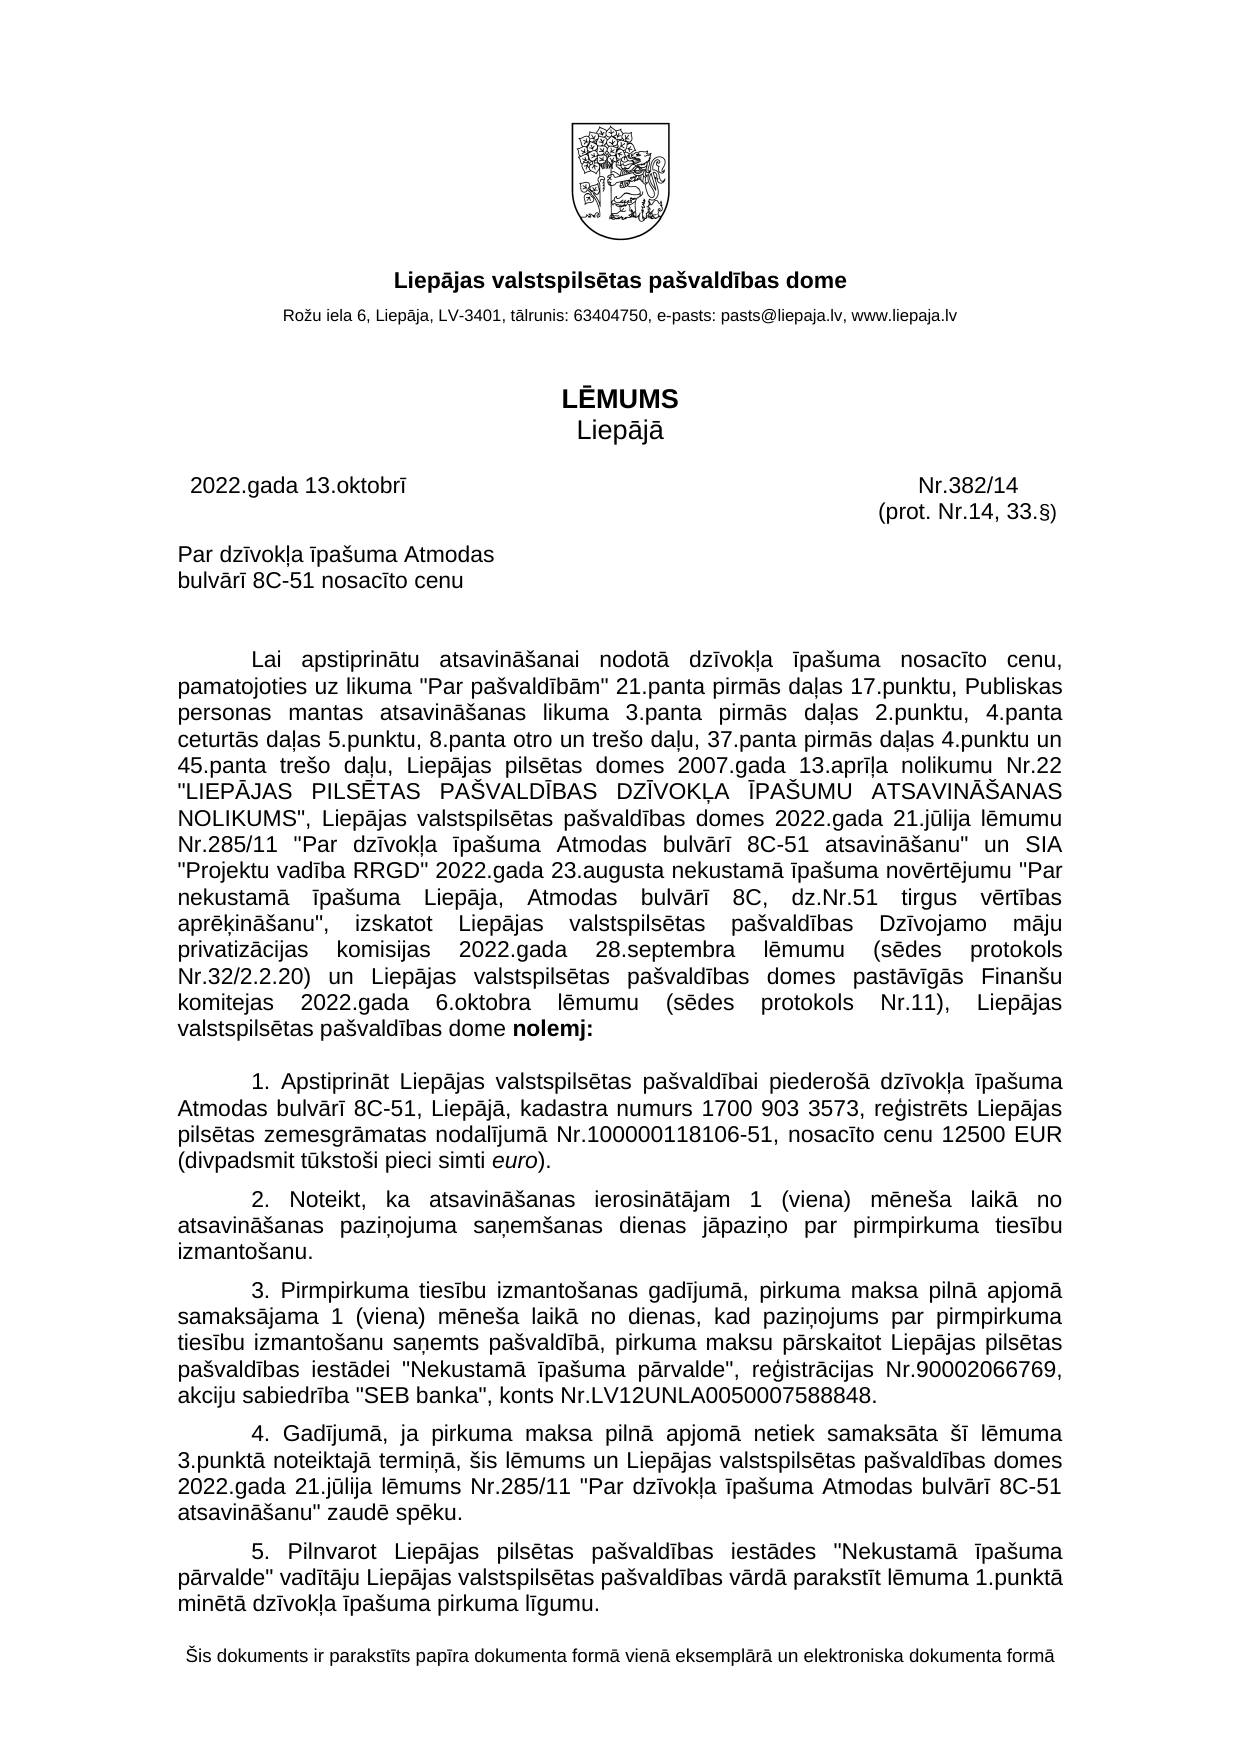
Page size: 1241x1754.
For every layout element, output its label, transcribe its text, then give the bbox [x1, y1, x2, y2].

text 2. Noteikt, ka atsavināšanas ierosinātājam 1 (viena) mēneša laikā no atsavināšanas paziņojuma saņemšanas dienas jāpaziņo par pirmpirkuma tiesību izmantošanu. [177, 1186, 1063, 1264]
text 5. Pilnvarot Liepājas pilsētas pašvaldības iestādes "Nekustamā īpašuma pārvalde" vadītāju Liepājas valstspilsētas pašvaldības vārdā parakstīt lēmuma 1.punktā minētā dzīvokļa īpašuma pirkuma līgumu. [177, 1538, 1063, 1617]
text 4. Gadījumā, ja pirkuma maksa pilnā apjomā netiek samaksāta šī lēmuma 3.punktā noteiktajā termiņā, šis lēmums un Liepājas valstspilsētas pašvaldības domes 2022.gada 21.jūlija lēmums Nr.285/11 "Par dzīvokļa īpašuma Atmodas bulvārī 8C-51 atsavināšanu" zaudē spēku. [177, 1420, 1063, 1526]
text 1. Apstiprināt Liepājas valstspilsētas pašvaldībai piederošā dzīvokļa īpašuma Atmodas bulvārī 8C-51, Liepājā, kadastra numurs 1700 903 3573, reģistrēts Liepājas pilsētas zemesgrāmatas nodalījumā Nr.100000118106-51, nosacīto cenu 12500 EUR (divpadsmit tūkstoši pieci simti euro). [177, 1068, 1063, 1173]
text LĒMUMS [177, 383, 1063, 414]
table_header Nr.382/14 (prot. Nr.14, 33.§) [676, 472, 1063, 524]
text 3. Pirmpirkuma tiesību izmantošanas gadījumā, pirkuma maksa pilnā apjomā samaksājama 1 (viena) mēneša laikā no dienas, kad paziņojums par pirmpirkuma tiesību izmantošanu saņemts pašvaldībā, pirkuma maksu pārskaitot Liepājas pilsētas pašvaldības iestādei "Nekustamā īpašuma pārvalde", reģistrācijas Nr.90002066769, akciju sabiedrība "SEB banka", konts Nr.LV12UNLA0050007588848. [177, 1277, 1063, 1408]
text Liepājā [177, 414, 1063, 445]
text Lai apstiprinātu atsavināšanai nodotā dzīvokļa īpašuma nosacīto cenu, pamatojoties uz likuma "Par pašvaldībām" 21.panta pirmās daļas 17.punktu, Publiskas personas mantas atsavināšanas likuma 3.panta pirmās daļas 2.punktu, 4.panta ceturtās daļas 5.punktu, 8.panta otro un trešo daļu, 37.panta pirmās daļas 4.punktu un 45.panta trešo daļu, Liepājas pilsētas domes 2007.gada 13.aprīļa nolikumu Nr.22 "LIEPĀJAS PILSĒTAS PAŠVALDĪBAS DZĪVOKĻA ĪPAŠUMU ATSAVINĀŠANAS NOLIKUMS", Liepājas valstspilsētas pašvaldības domes 2022.gada 21.jūlija lēmumu Nr.285/11 "Par dzīvokļa īpašuma Atmodas bulvārī 8C-51 atsavināšanu" un SIA "Projektu vadība RRGD" 2022.gada 23.augusta nekustamā īpašuma novērtējumu "Par nekustamā īpašuma Liepāja, Atmodas bulvārī 8C, dz.Nr.51 tirgus vērtības aprēķināšanu", izskatot Liepājas valstspilsētas pašvaldības Dzīvojamo māju privatizācijas komisijas 2022.gada 28.septembra lēmumu (sēdes protokols Nr.32/2.2.20) un Liepājas valstspilsētas pašvaldības domes pastāvīgās Finanšu komitejas 2022.gada 6.oktobra lēmumu (sēdes protokols Nr.11), Liepājas valstspilsētas pašvaldības dome nolemj: [177, 646, 1063, 1042]
picture [565, 118, 675, 243]
text Par dzīvokļa īpašuma Atmodas [177, 541, 1063, 567]
text bulvārī 8C-51 nosacīto cenu [177, 567, 1063, 594]
table_header 2022.gada 13.oktobrī [184, 472, 676, 524]
